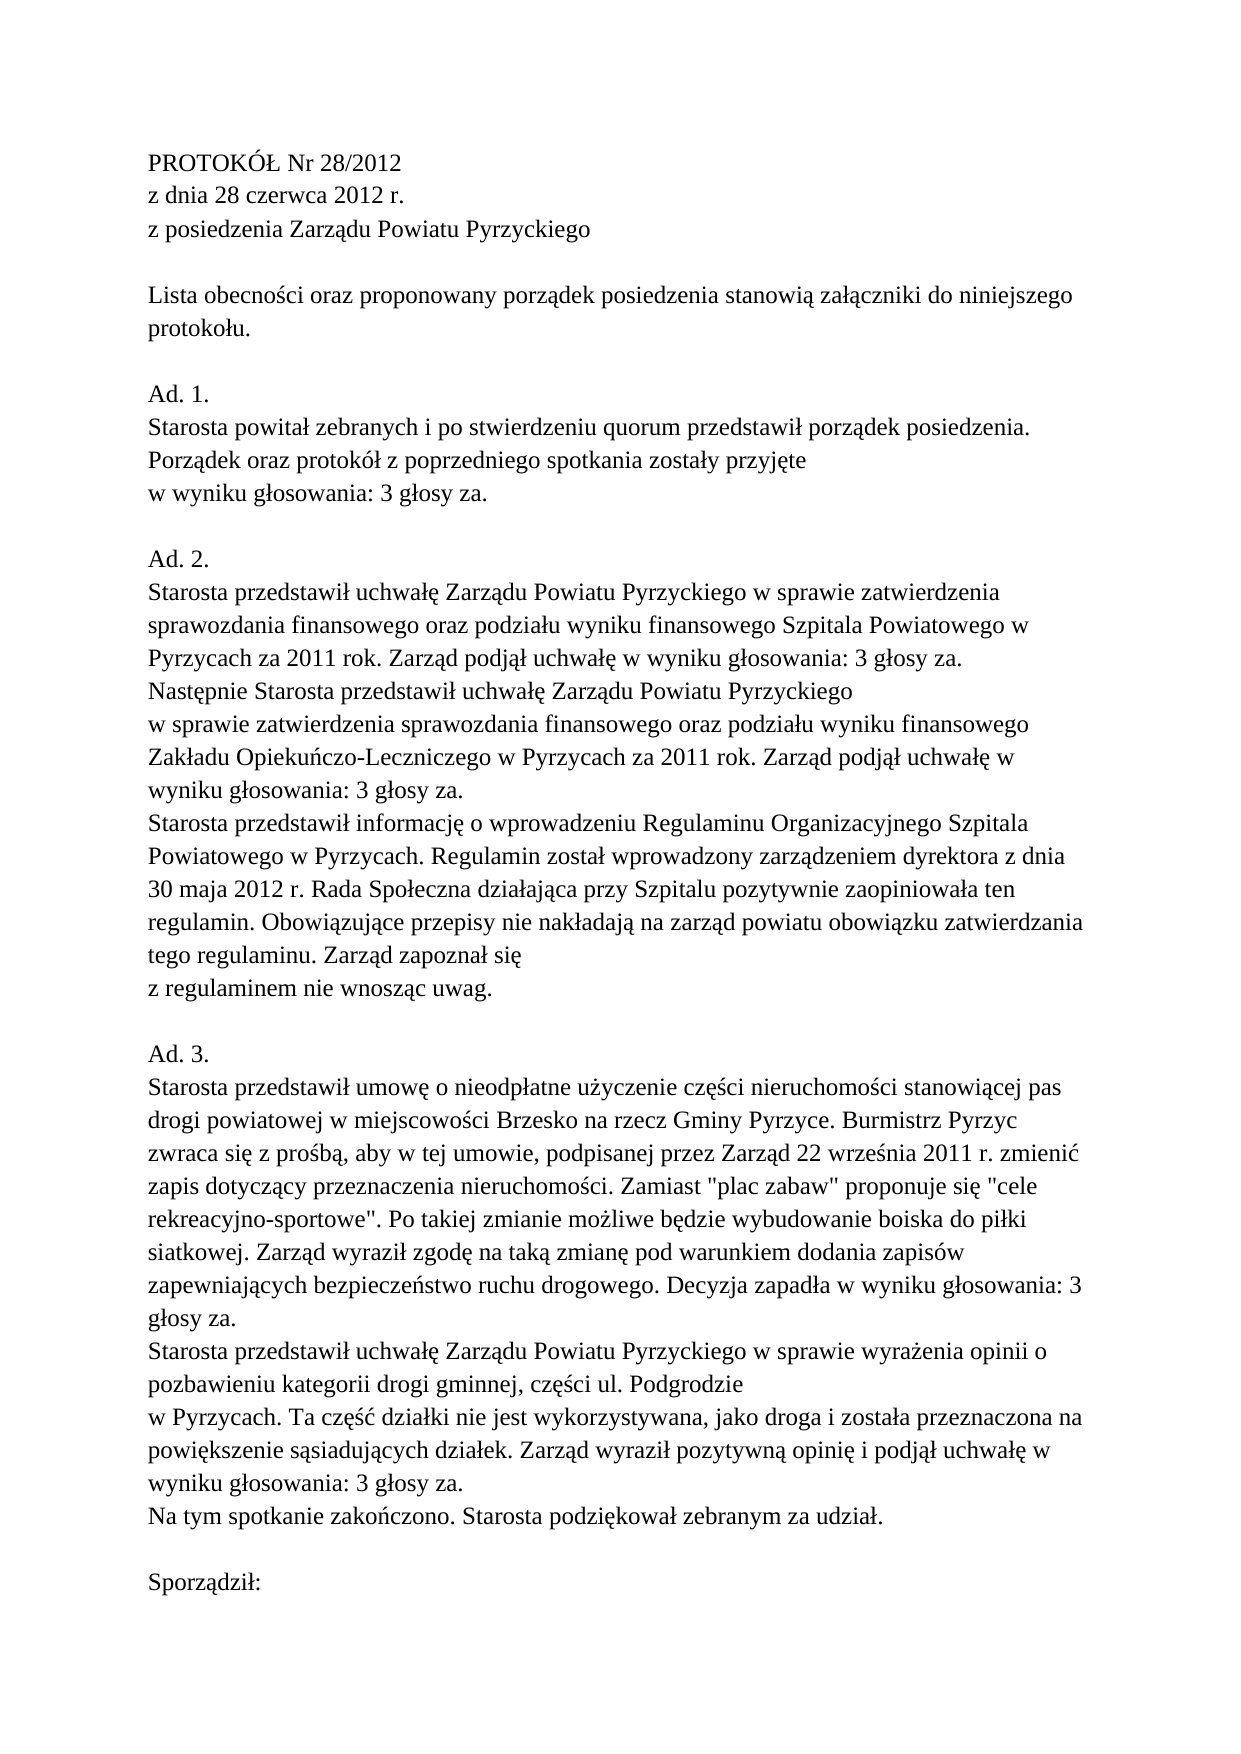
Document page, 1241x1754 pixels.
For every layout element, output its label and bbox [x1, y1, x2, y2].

text [148, 148, 1093, 1596]
